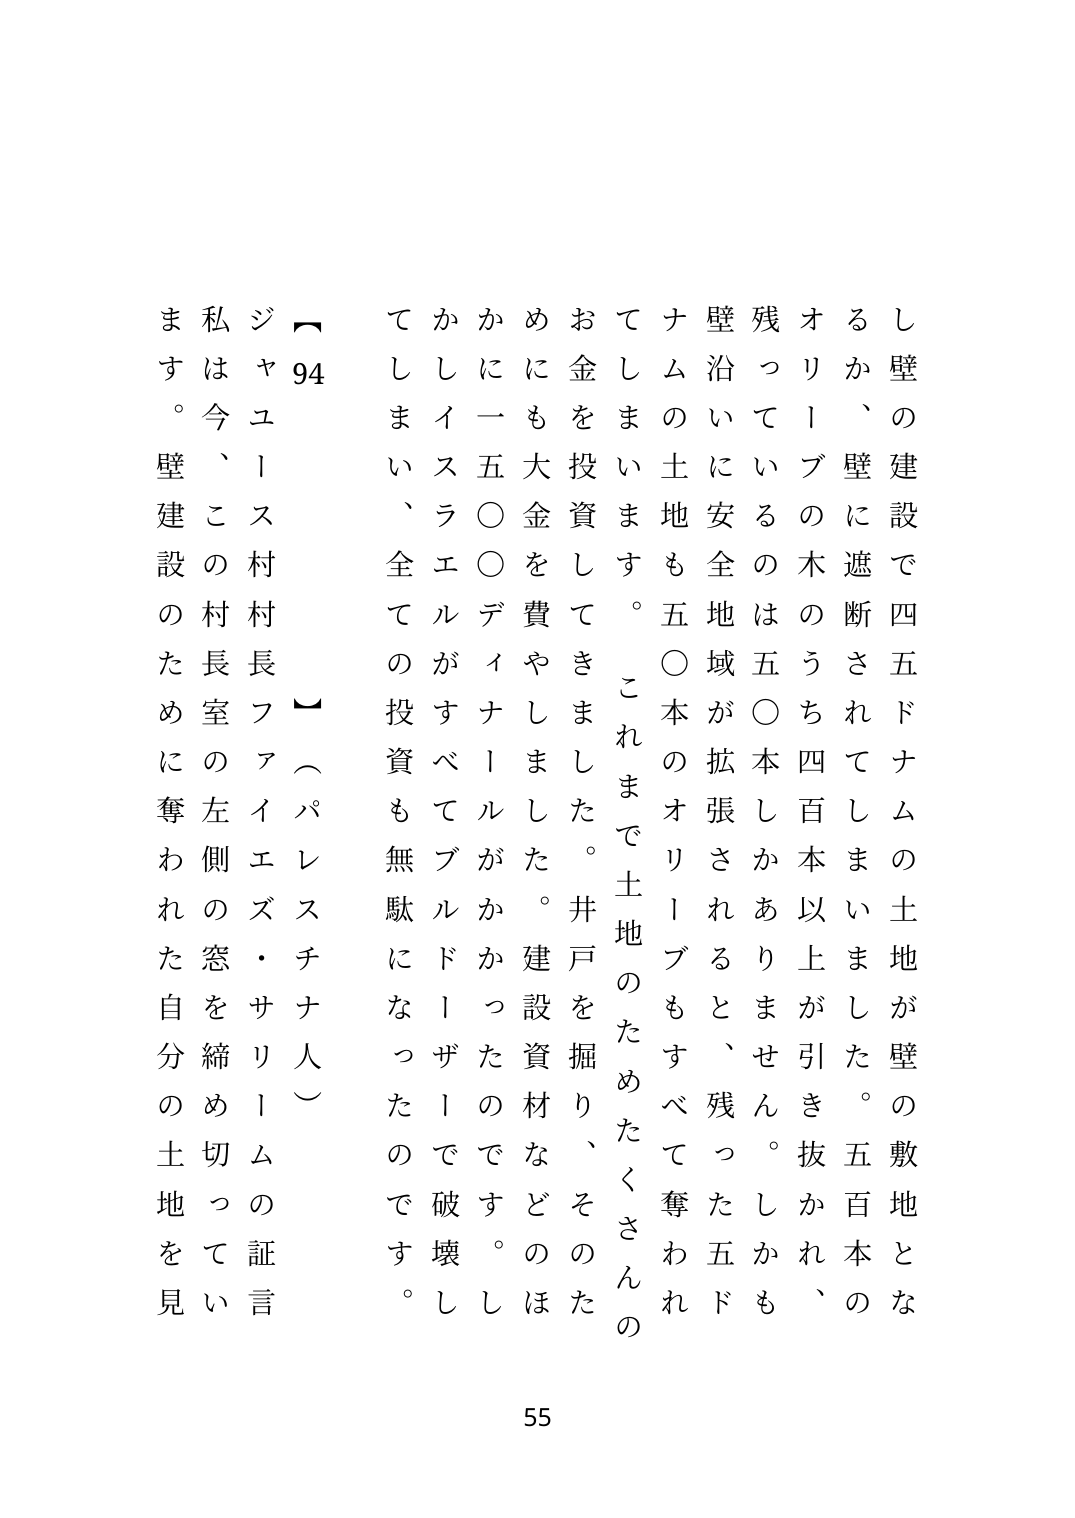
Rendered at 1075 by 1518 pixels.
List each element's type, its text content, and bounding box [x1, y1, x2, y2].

text 【94 】（パレスチナ人） [285, 304, 331, 1361]
